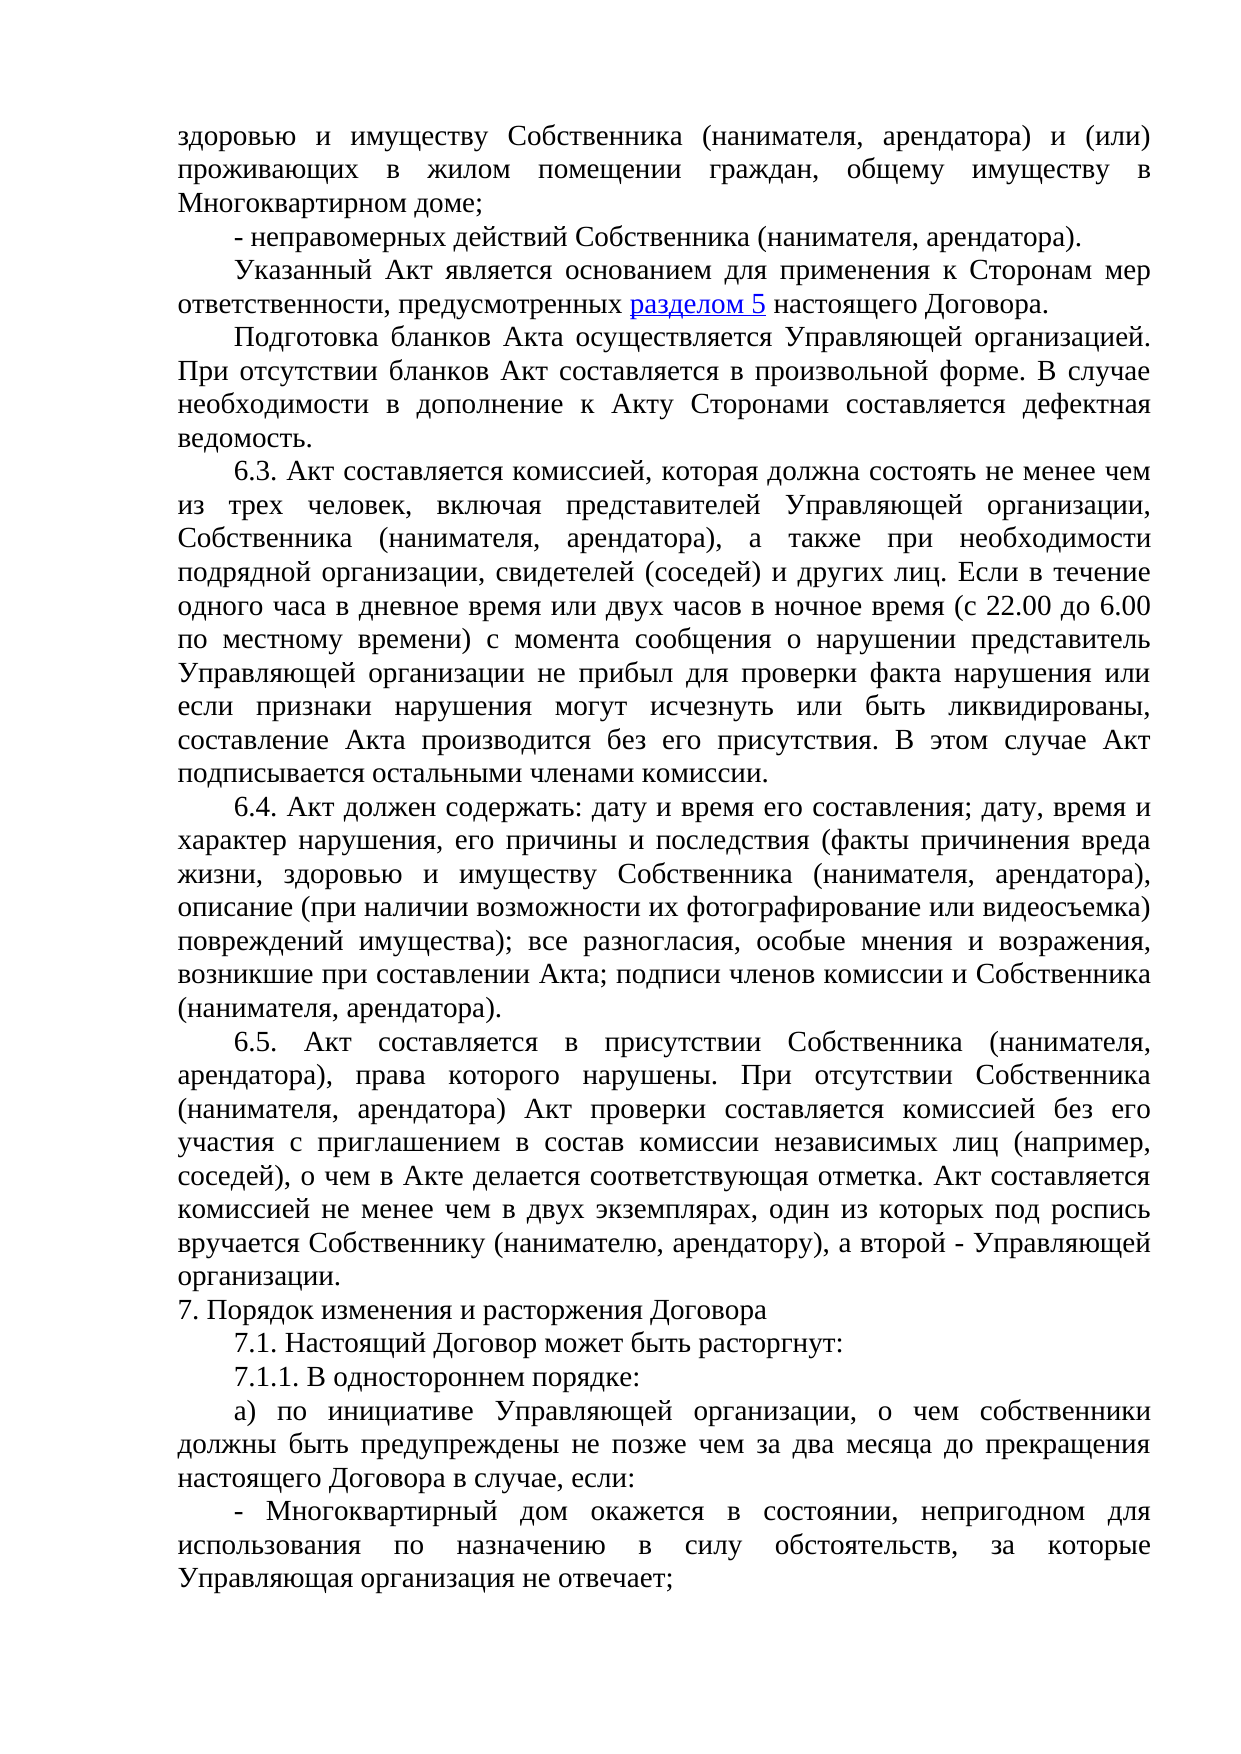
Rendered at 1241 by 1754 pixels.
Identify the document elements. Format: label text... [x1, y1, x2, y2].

text 6.3. Акт составляется комиссией, которая должна состоять не менее чем из трех человек, включая представителей Управляющей организации, Собственника (нанимателя, арендатора), а также при необходимости подрядной организации, свидетелей (соседей) и других лиц. Если в течение одного часа в дневное время или двух часов в ночное время (с 22.00 до 6.00 по местному времени) с момента сообщения о нарушении представитель Управляющей организации не прибыл для проверки факта нарушения или если признаки нарушения могут исчезнуть или быть ликвидированы, составление Акта производится без его присутствия. В этом случае Акт подписывается остальными членами комиссии. [177, 453, 1152, 789]
text Подготовка бланков Акта осуществляется Управляющей организацией. При отсутствии бланков Акт составляется в произвольной форме. В случае необходимости в дополнение к Акту Сторонами составляется дефектная ведомость. [177, 319, 1152, 453]
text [177, 118, 1152, 219]
text 7. Порядок изменения и расторжения Договора [177, 1292, 1152, 1326]
text - неправомерных действий Собственника (нанимателя, арендатора). [177, 219, 1152, 252]
text - Многоквартирный дом окажется в состоянии, непригодном для использования по назначению в силу обстоятельств, за которые Управляющая организация не отвечает; [177, 1493, 1152, 1594]
text а) по инициативе Управляющей организации, о чем собственники должны быть предупреждены не позже чем за два месяца до прекращения настоящего Договора в случае, если: [177, 1393, 1152, 1493]
text 7.1.1. В одностороннем порядке: [177, 1359, 1152, 1393]
text Указанный Акт является основанием для применения к Сторонам мер ответственности, предусмотренных разделом 5 настоящего Договора. [177, 252, 1152, 319]
text 6.5. Акт составляется в присутствии Собственника (нанимателя, арендатора), права которого нарушены. При отсутствии Собственника (нанимателя, арендатора) Акт проверки составляется комиссией без его участия с приглашением в состав комиссии независимых лиц (например, соседей), о чем в Акте делается соответствующая отметка. Акт составляется комиссией не менее чем в двух экземплярах, один из которых под роспись вручается Собственнику (нанимателю, арендатору), а второй - Управляющей организации. [177, 1024, 1152, 1292]
text 7.1. Настоящий Договор может быть расторгнут: [177, 1326, 1152, 1359]
text 6.4. Акт должен содержать: дату и время его составления; дату, время и характер нарушения, его причины и последствия (факты причинения вреда жизни, здоровью и имуществу Собственника (нанимателя, арендатора), описание (при наличии возможности их фотографирование или видеосъемка) повреждений имущества); все разногласия, особые мнения и возражения, возникшие при составлении Акта; подписи членов комиссии и Собственника (нанимателя, арендатора). [177, 789, 1152, 1024]
